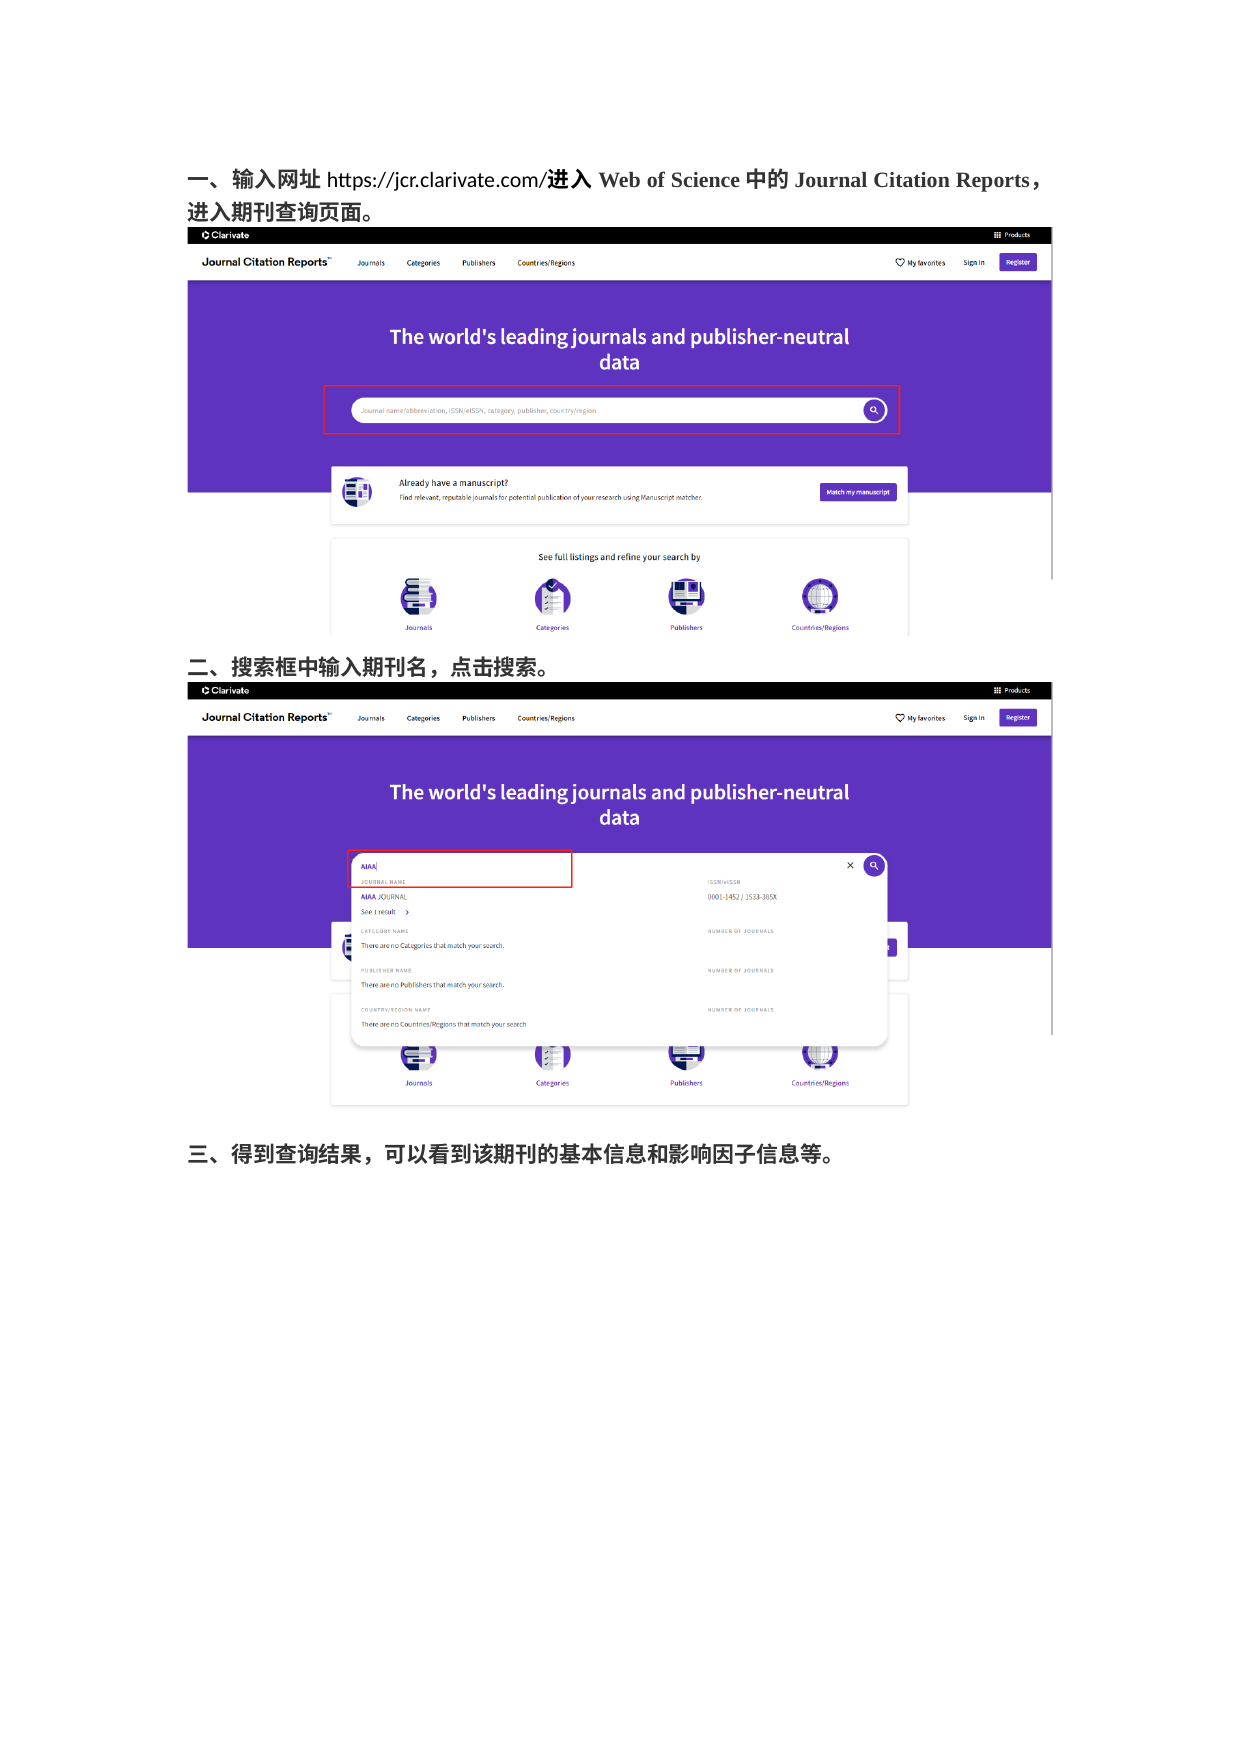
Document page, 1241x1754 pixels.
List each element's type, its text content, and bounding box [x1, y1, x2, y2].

picture [187, 227, 1053, 636]
picture [187, 682, 1053, 1109]
text 一、输入网址https://jcr.clarivate.com/进入 Web of Science中的Journal Citation Reports，进入期刊查询页面。 [187, 162, 1053, 227]
text 二、搜索框中输入期刊名，点击搜索。 [187, 649, 1053, 682]
text 三、得到查询结果，可以看到该期刊的基本信息和影响因子信息等。 [187, 1137, 1053, 1169]
